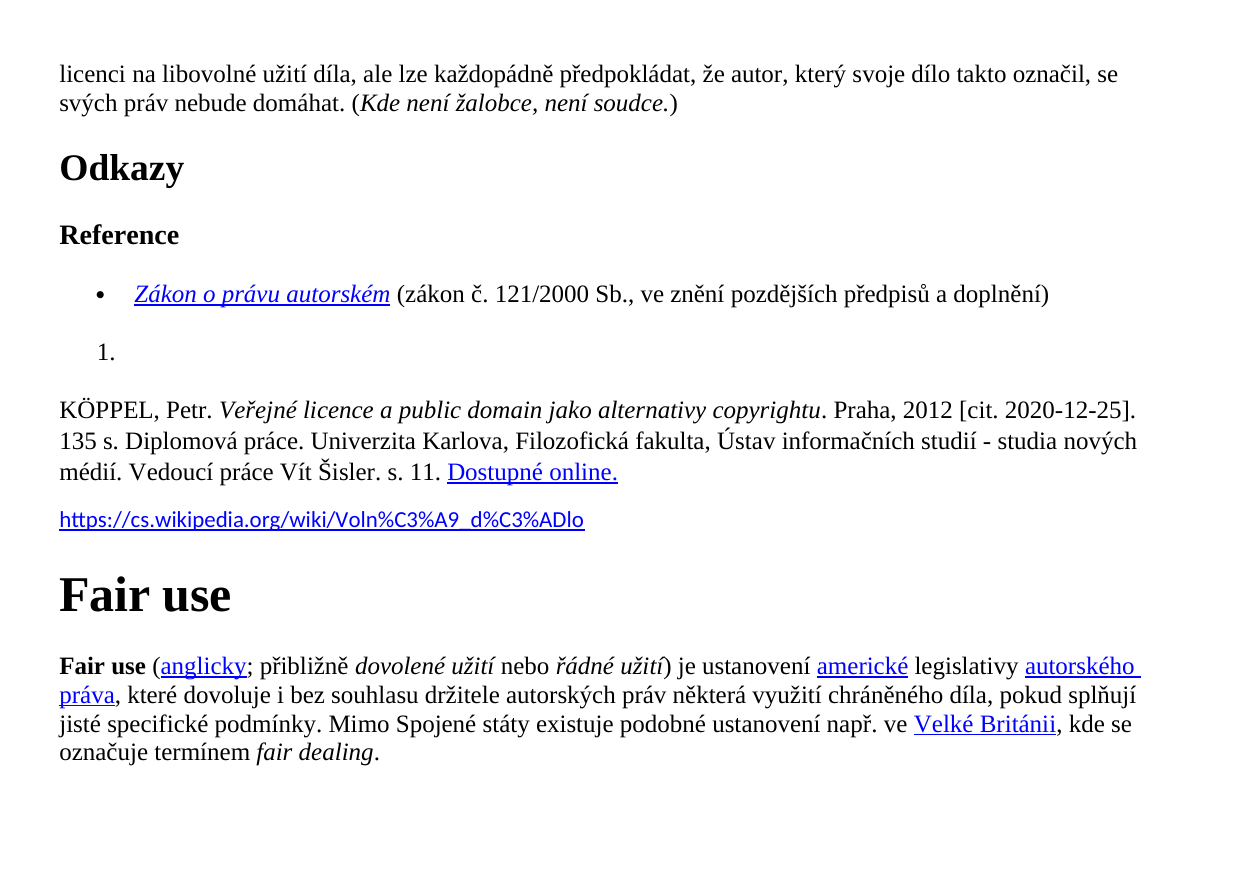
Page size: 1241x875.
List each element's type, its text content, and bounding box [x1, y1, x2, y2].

list Zákon o právu autorském (zákon č. 121/2000 Sb., ve znění pozdějších předpisů a doplnění) [97, 279, 1181, 308]
text Reference [59, 218, 1181, 250]
text KÖPPEL, Petr. Veřejné licence a public domain jako alternativy copyrightu. Praha, 2012 [cit. 2020-12-25]. 135 s. Diplomová práce. Univerzita Karlova, Filozofická fakulta, Ústav informačních studií - studia nových médií. Vedoucí práce Vít Šisler. s. 11. Dostupné online. [59, 395, 1181, 486]
text Odkazy [59, 146, 1181, 189]
text Fair use (anglicky; přibližně dovolené užití nebo řádné užití) je ustanovení americké legislativy autorského práva, které dovoluje i bez souhlasu držitele autorských práv některá využití chráněného díla, pokud splňují jisté specifické podmínky. Mimo Spojené státy existuje podobné ustanovení např. ve Velké Británii, kde se označuje termínem fair dealing. [59, 651, 1181, 766]
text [59, 59, 1181, 117]
text Fair use [59, 564, 1181, 622]
text https://cs.wikipedia.org/wiki/Voln%C3%A9_d%C3%ADlo [59, 505, 1181, 533]
